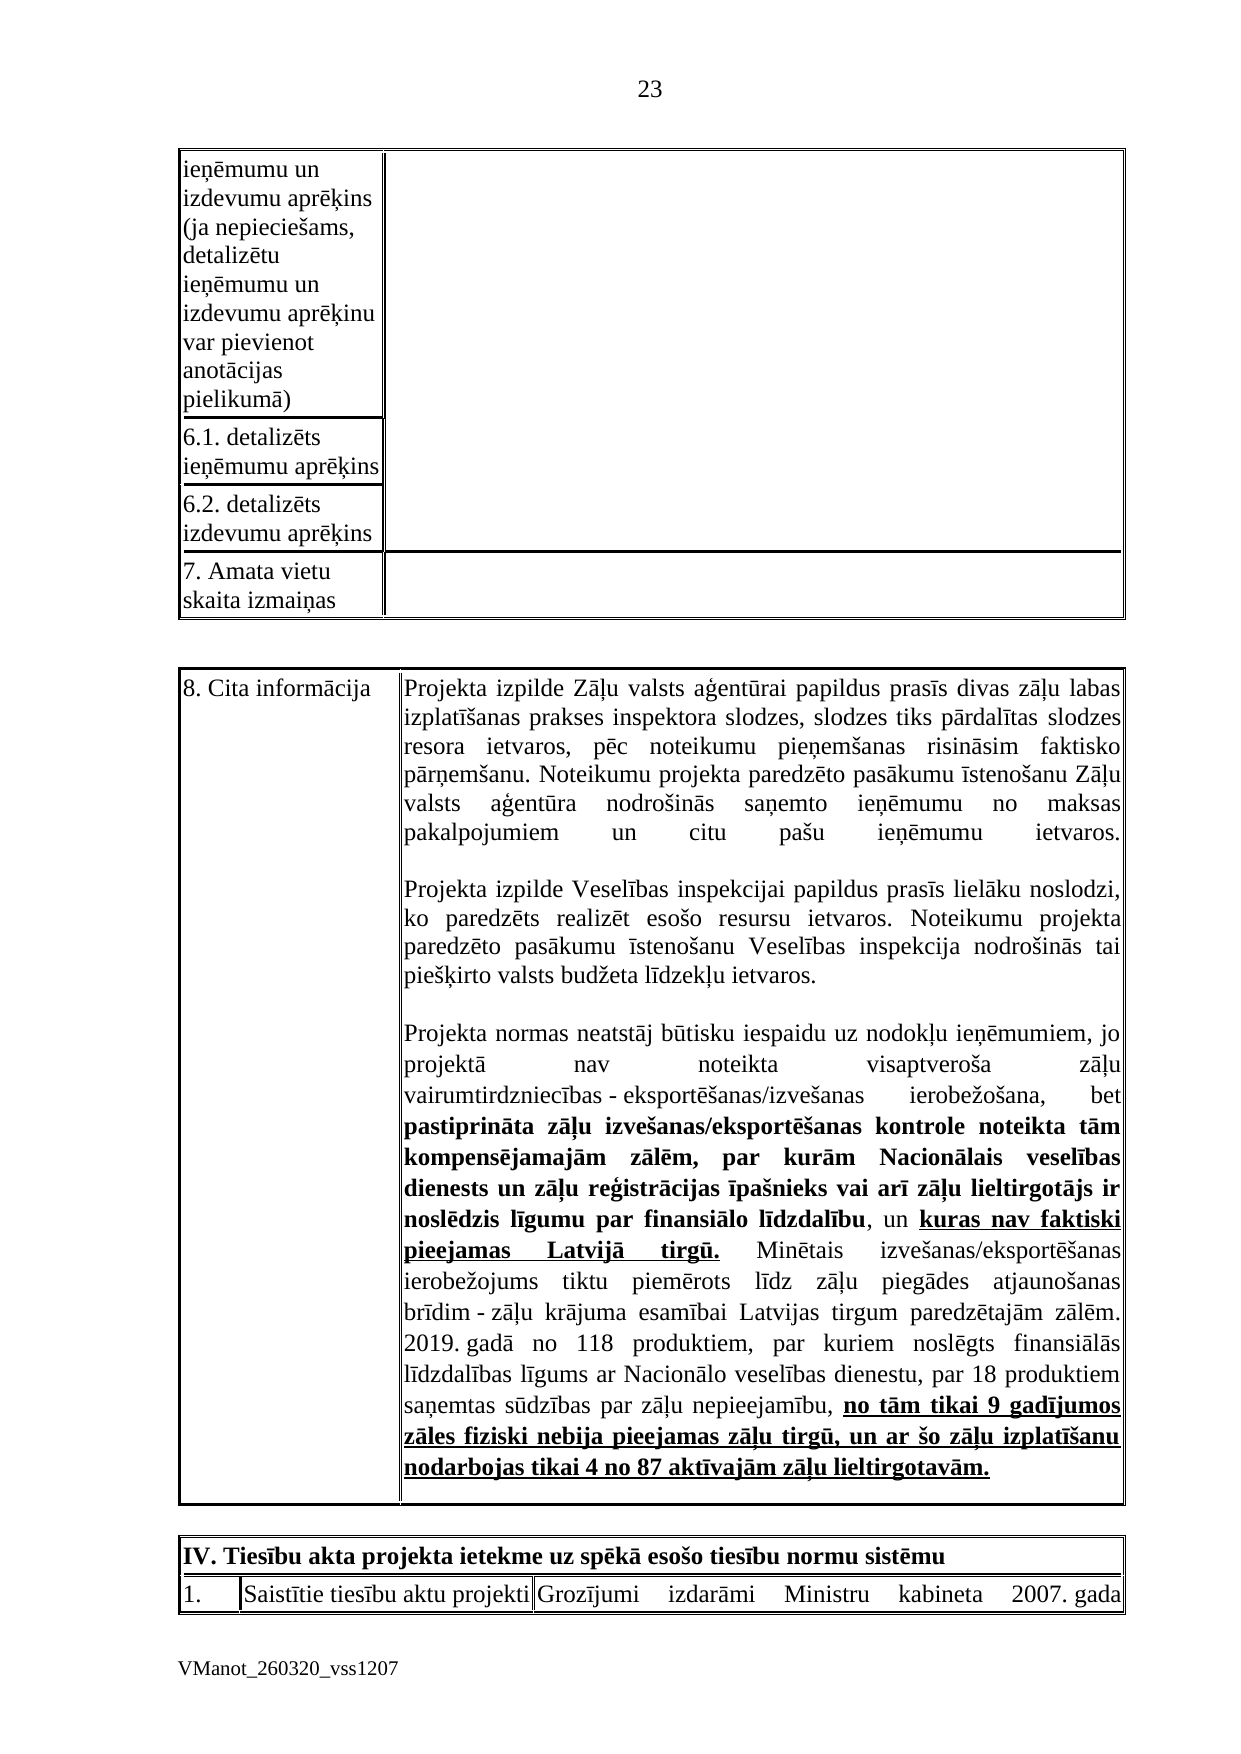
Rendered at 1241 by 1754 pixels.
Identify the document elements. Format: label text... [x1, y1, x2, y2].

table_header 8. Cita informācija [181, 670, 401, 1503]
table_cell 6.1. detalizēts ieņēmumu aprēķins [181, 416, 382, 483]
table_cell 7. Amata vietu skaita izmaiņas [181, 550, 384, 617]
table_header Projekta izpilde Zāļu valsts aģentūrai papildus prasīs divas zāļu labas izplatīšanas prakses inspektora slodzes, slodzes tiks pārdalītas slodzes resora ietvaros, pēc noteikumu pieņemšanas risināsim faktisko pārņemšanu. Noteikumu projekta paredzēto pasākumu īstenošanu Zāļu valsts aģentūra nodrošinās saņemto ieņēmumu no maksas pakalpojumiem un citu pašu ieņēmumu ietvaros. Projekta izpilde Veselības inspekcijai papildus prasīs lielāku noslodzi, ko paredzēts realizēt esošo resursu ietvaros. Noteikumu projekta paredzēto pasākumu īstenošanu Veselības inspekcija nodrošinās tai piešķirto valsts budžeta līdzekļu ietvaros. Projekta normas neatstāj būtisku iespaidu uz nodokļu ieņēmumiem, jo projektā nav noteikta visaptveroša zāļu vairumtirdzniecības - eksportēšanas/izvešanas ierobežošana, bet pastiprināta zāļu izvešanas/eksportēšanas kontrole noteikta tām kompensējamajām zālēm, par kurām Nacionālais veselības dienests un zāļu reģistrācijas īpašnieks vai arī zāļu lieltirgotājs ir noslēdzis līgumu par finansiālo līdzdalību, un kuras nav faktiski pieejamas Latvijā tirgū. Minētais izvešanas/eksportēšanas ierobežojums tiktu piemērots līdz zāļu piegādes atjaunošanas brīdim - zāļu krājuma esamībai Latvijas tirgum paredzētajām zālēm. 2019. gadā no 118 produktiem, par kuriem noslēgts finansiālās līdzdalības līgums ar Nacionālo veselības dienestu, par 18 produktiem saņemtas sūdzības par zāļu nepieejamību, no tām tikai 9 gadījumos zāles fiziski nebija pieejamas zāļu tirgū, un ar šo zāļu izplatīšanu nodarbojas tikai 4 no 87 aktīvajām zāļu lieltirgotavām. [401, 670, 1123, 1503]
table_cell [180, 149, 384, 416]
table_header IV. Tiesību akta projekta ietekme uz spēkā esošo tiesību normu sistēmu [181, 1538, 1123, 1573]
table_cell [240, 1577, 534, 1611]
table_cell [384, 550, 1123, 617]
table_cell 1. [181, 1573, 240, 1611]
table_cell 6.2. detalizēts izdevumu aprēķins [180, 483, 382, 550]
table_cell [384, 151, 1123, 550]
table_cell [534, 1573, 1123, 1611]
